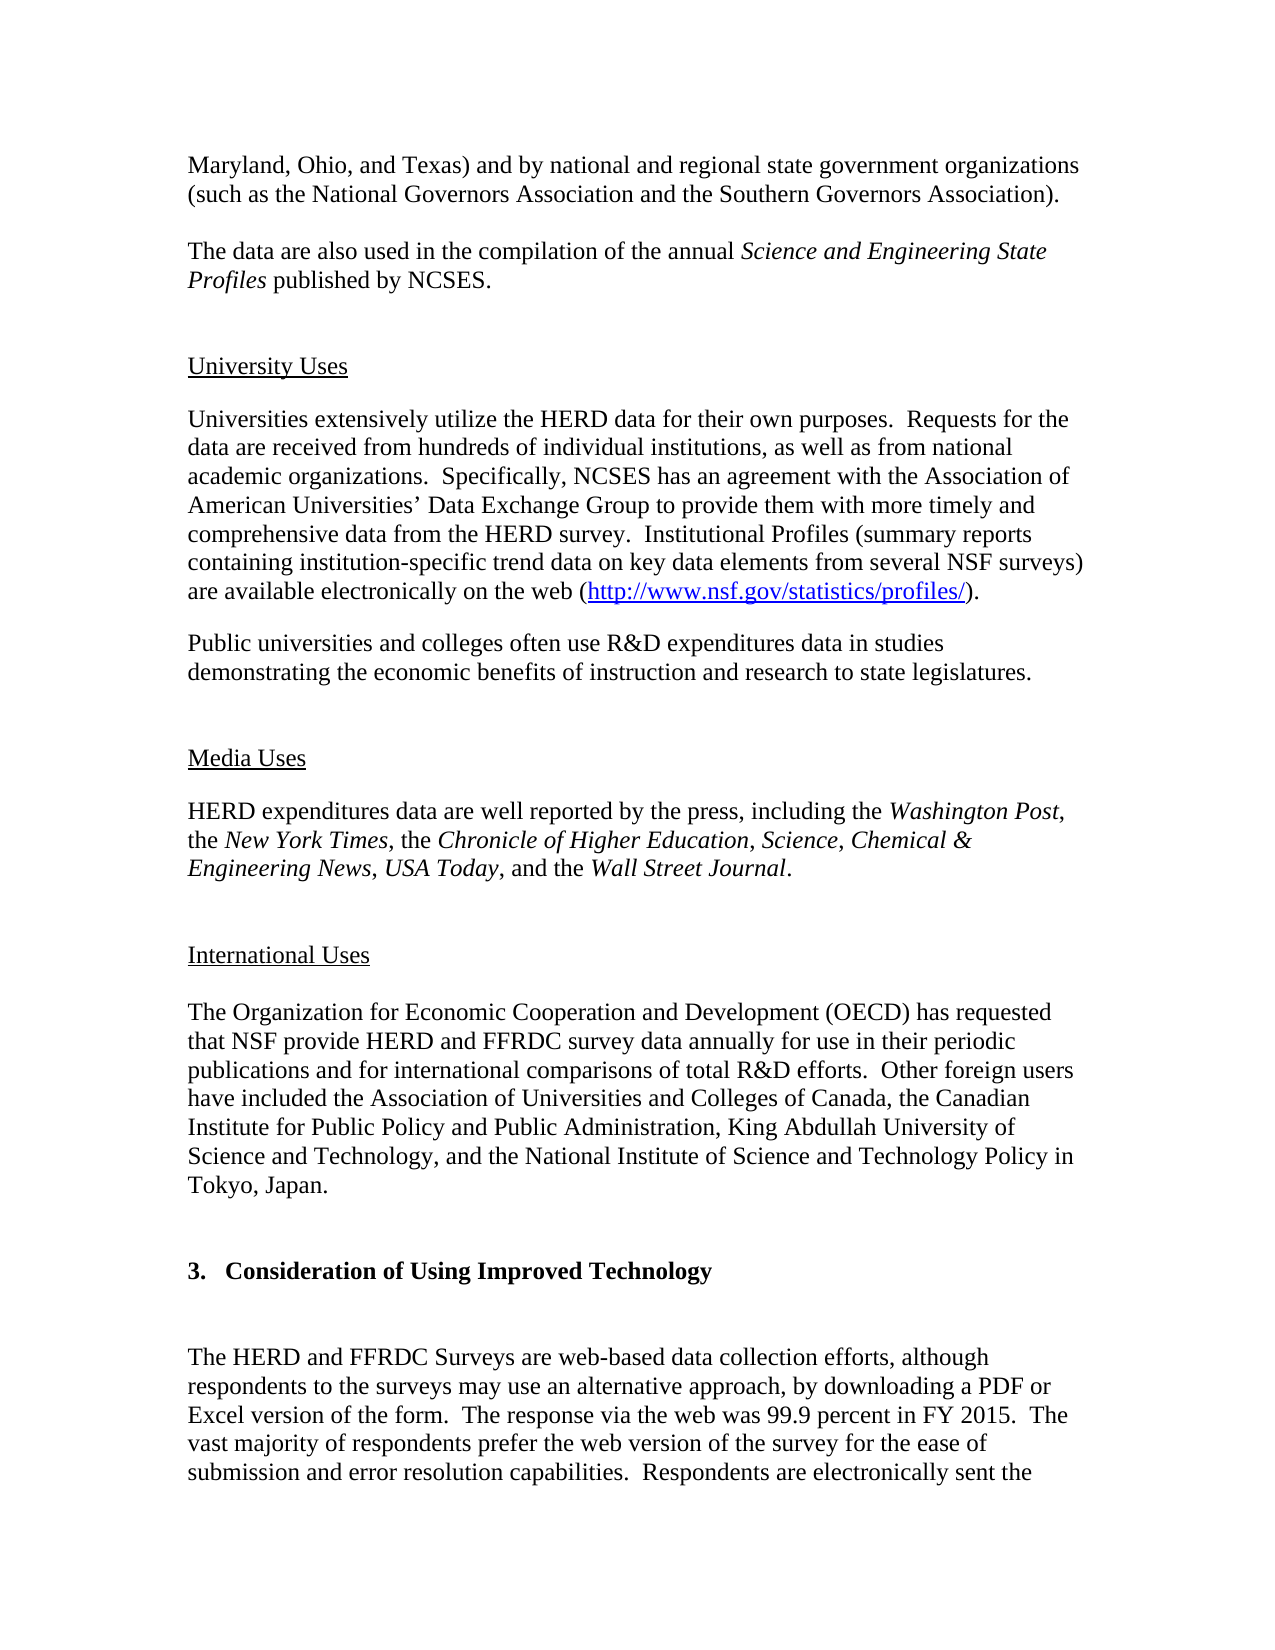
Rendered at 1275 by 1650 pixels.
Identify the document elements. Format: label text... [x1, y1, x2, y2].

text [187, 1342, 1087, 1486]
text Media Uses [187, 743, 1087, 772]
text Universities extensively utilize the HERD data for their own purposes. Requests for the data are received from hundreds of individual institutions, as well as from national academic organizations. Specifically, NCSES has an agreement with the Association of American Universities’ Data Exchange Group to provide them with more timely and comprehensive data from the HERD survey. Institutional Profiles (summary reports containing institution-specific trend data on key data elements from several NSF surveys) are available electronically on the web (http://www.nsf.gov/statistics/profiles/). [187, 404, 1087, 605]
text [187, 150, 1087, 207]
subtitle Consideration of Using Improved Technology [187, 1256, 1087, 1285]
text The data are also used in the compilation of the annual Science and Engineering State Profiles published by NCSES. [187, 236, 1087, 294]
text International Uses [187, 940, 1087, 968]
text Public universities and colleges often use R&D expenditures data in studies demonstrating the economic benefits of instruction and research to state legislatures. [187, 628, 1087, 686]
text The Organization for Economic Cooperation and Development (OECD) has requested that NSF provide HERD and FFRDC survey data annually for use in their periodic publications and for international comparisons of total R&D efforts. Other foreign users have included the Association of Universities and Colleges of Canada, the Canadian Institute for Public Policy and Public Administration, King Abdullah University of Science and Technology, and the National Institute of Science and Technology Policy in Tokyo, Japan. [187, 997, 1087, 1198]
text University Uses [187, 351, 1087, 380]
text HERD expenditures data are well reported by the press, including the Washington Post, the New York Times, the Chronicle of Higher Education, Science, Chemical & Engineering News, USA Today, and the Wall Street Journal. [187, 796, 1087, 882]
